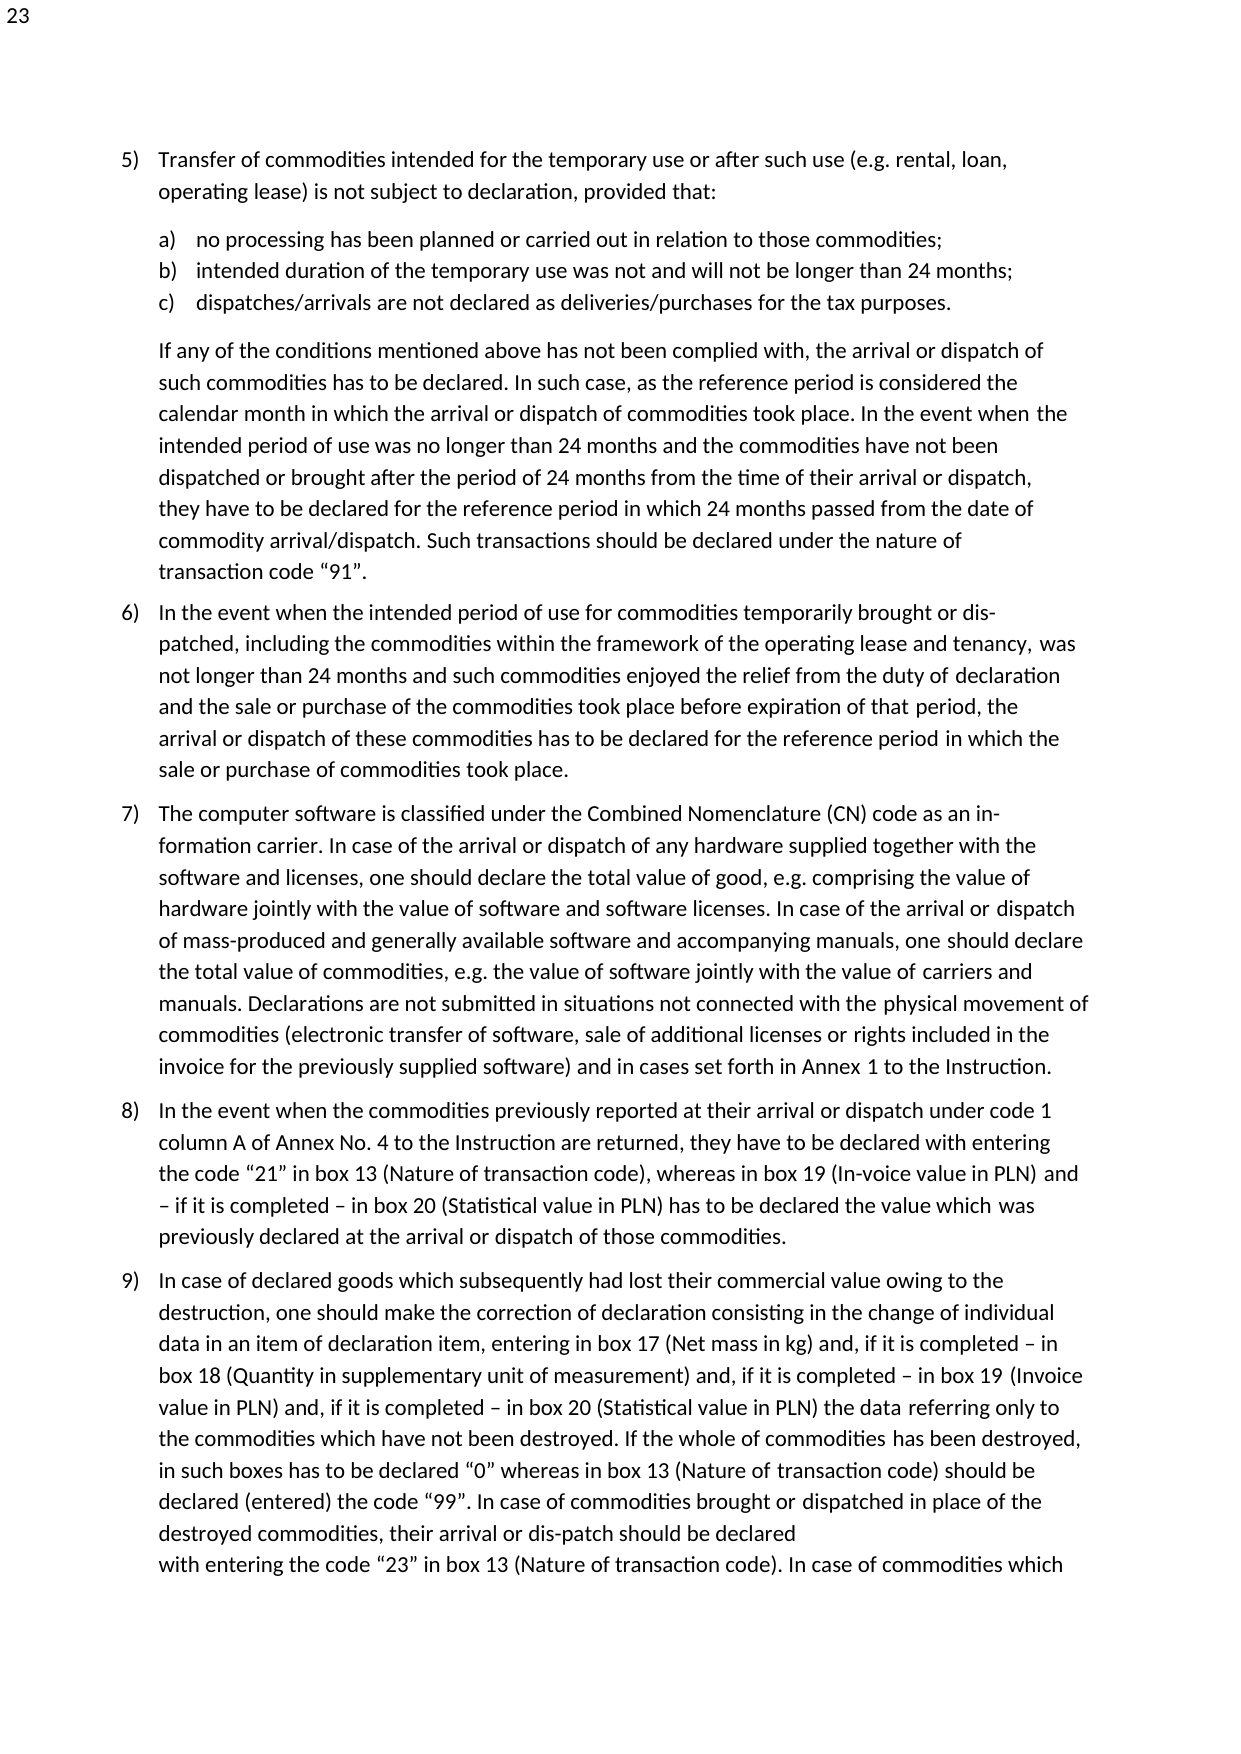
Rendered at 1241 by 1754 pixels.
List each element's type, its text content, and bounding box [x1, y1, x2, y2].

list In the event when the commodities previously reported at their arrival or dispatch under code 1 column A of Annex No. 4 to the Instruction are returned, they have to be declared with entering the code “21” in box 13 (Nature of transaction code), whereas in box 19 (In-voice value in PLN) and – if it is completed – in box 20 (Statistical value in PLN) has to be declared the value which was previously declared at the arrival or dispatch of those commodities. [121, 1096, 1081, 1250]
list intended duration of the temporary use was not and will not be longer than 24 months; [158, 256, 1176, 284]
text with entering the code “23” in box 13 (Nature of transaction code). In case of commodities which [158, 1550, 1176, 1578]
list In the event when the intended period of use for commodities temporarily brought or dis- patched, including the commodities within the framework of the operating lease and tenancy, was not longer than 24 months and such commodities enjoyed the relief from the duty of declaration and the sale or purchase of the commodities took place before expiration of that period, the arrival or dispatch of these commodities has to be declared for the reference period in which the sale or purchase of commodities took place. [121, 598, 1076, 783]
list Transfer of commodities intended for the temporary use or after such use (e.g. rental, loan, operating lease) is not subject to declaration, provided that: [121, 146, 1037, 205]
list The computer software is classified under the Combined Nomenclature (CN) code as an in- formation carrier. In case of the arrival or dispatch of any hardware supplied together with the software and licenses, one should declare the total value of good, e.g. comprising the value of hardware jointly with the value of software and software licenses. In case of the arrival or dispatch of mass-produced and generally available software and accompanying manuals, one should declare the total value of commodities, e.g. the value of software jointly with the value of carriers and manuals. Declarations are not submitted in situations not connected with the physical movement of commodities (electronic transfer of software, sale of additional licenses or rights included in the invoice for the previously supplied software) and in cases set forth in Annex 1 to the Instruction. [121, 799, 1091, 1080]
list In case of declared goods which subsequently had lost their commercial value owing to the destruction, one should make the correction of declaration consisting in the change of individual data in an item of declaration item, entering in box 17 (Net mass in kg) and, if it is completed – in box 18 (Quantity in supplementary unit of measurement) and, if it is completed – in box 19 (Invoice value in PLN) and, if it is completed – in box 20 (Statistical value in PLN) the data referring only to the commodities which have not been destroyed. If the whole of commodities has been destroyed, in such boxes has to be declared “0” whereas in box 13 (Nature of transaction code) should be declared (entered) the code “99”. In case of commodities brought or dispatched in place of the destroyed commodities, their arrival or dis-patch should be declared [121, 1266, 1089, 1547]
list no processing has been planned or carried out in relation to those commodities; [158, 225, 1176, 253]
text If any of the conditions mentioned above has not been complied with, the arrival or dispatch of such commodities has to be declared. In such case, as the reference period is considered the calendar month in which the arrival or dispatch of commodities took place. In the event when the intended period of use was no longer than 24 months and the commodities have not been dispatched or brought after the period of 24 months from the time of their arrival or dispatch, they have to be declared for the reference period in which 24 months passed from the date of commodity arrival/dispatch. Such transactions should be declared under the nature of [158, 336, 1074, 554]
text transaction code “91”. [158, 557, 1176, 585]
list dispatches/arrivals are not declared as deliveries/purchases for the tax purposes. [158, 288, 1176, 316]
